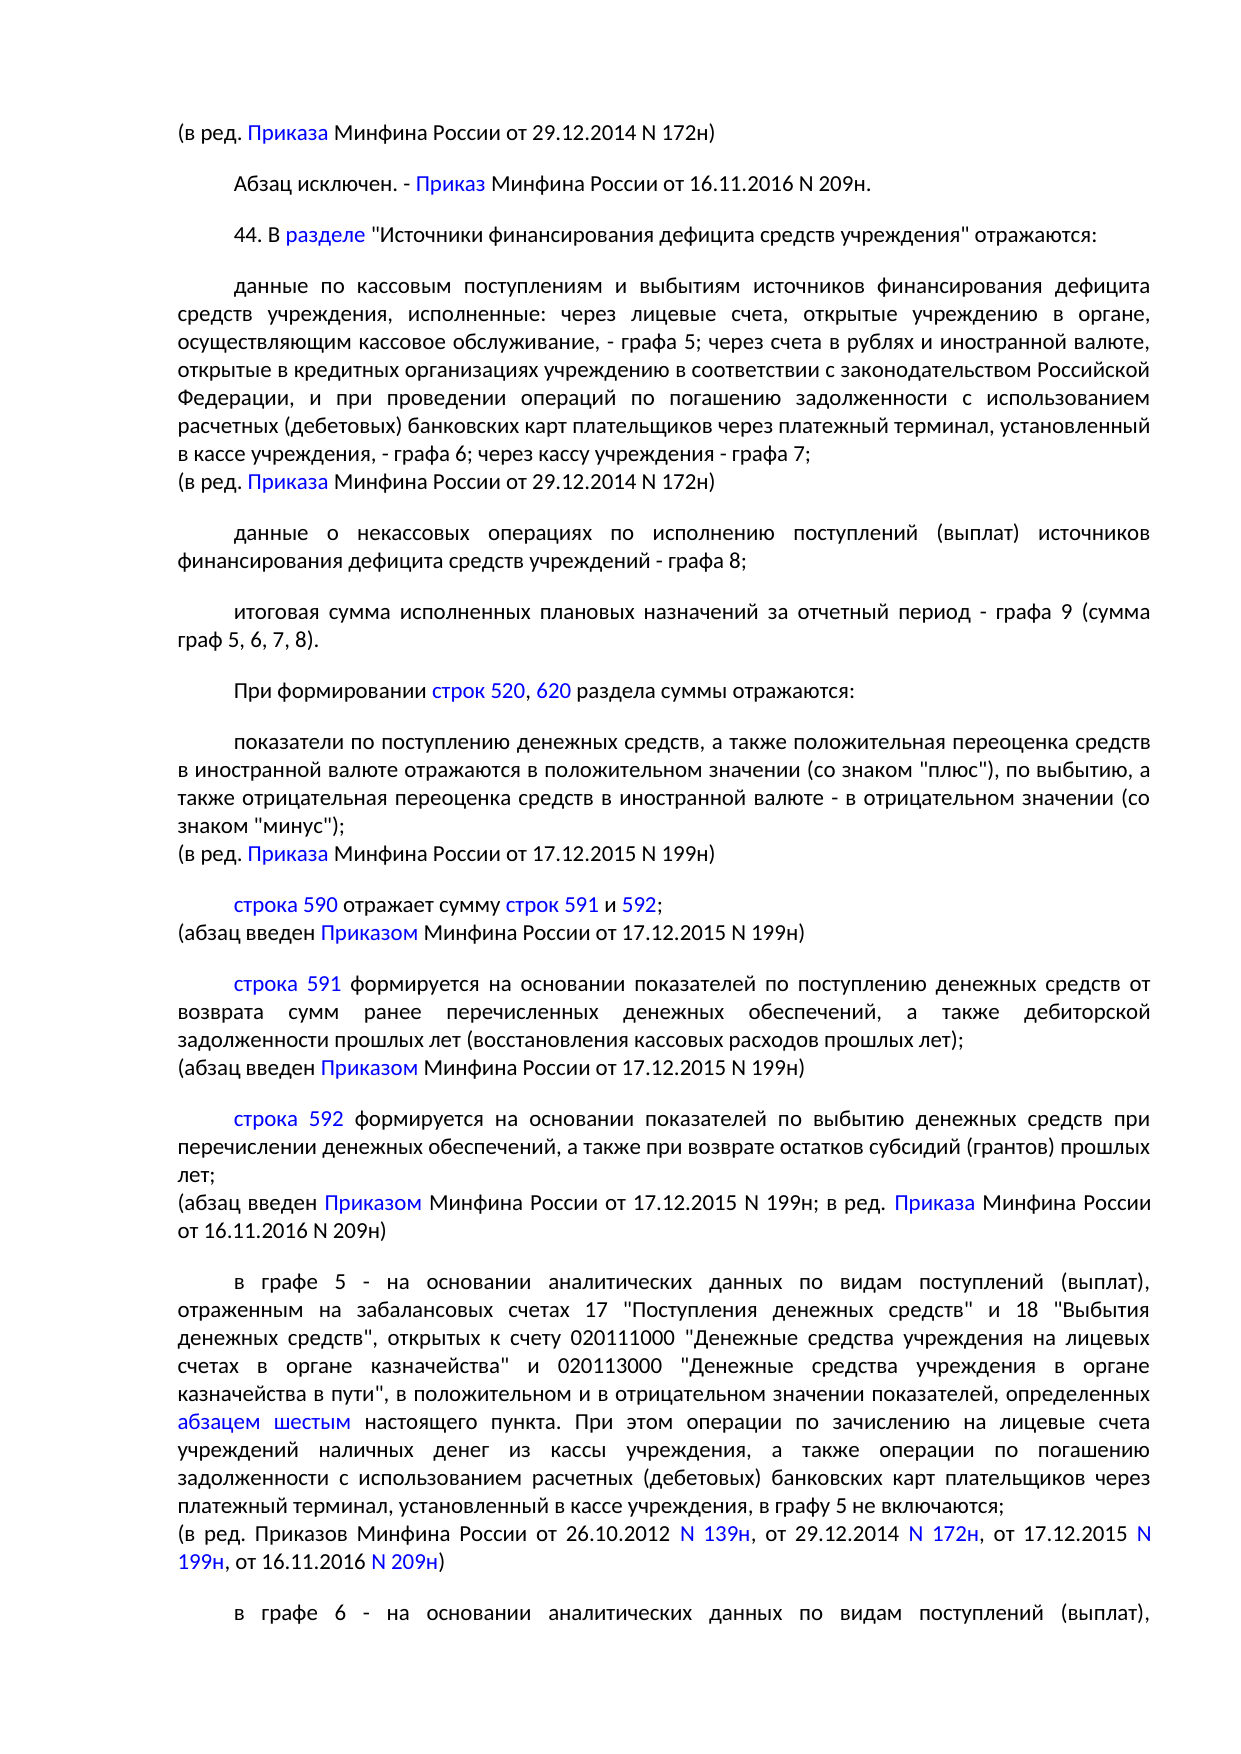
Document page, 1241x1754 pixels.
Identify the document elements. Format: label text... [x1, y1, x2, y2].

text строка 592 формируется на основании показателей по выбытию денежных средств при перечислении денежных обеспечений, а также при возврате остатков субсидий (грантов) прошлых лет; [177, 1104, 1152, 1188]
text итоговая сумма исполненных плановых назначений за отчетный период - графа 9 (сумма граф 5, 6, 7, 8). [177, 597, 1152, 653]
text (в ред. Приказа Минфина России от 29.12.2014 N 172н) [177, 118, 1152, 146]
text данные о некассовых операциях по исполнению поступлений (выплат) источников финансирования дефицита средств учреждений - графа 8; [177, 518, 1152, 574]
text (в ред. Приказа Минфина России от 29.12.2014 N 172н) [177, 467, 1152, 495]
text строка 591 формируется на основании показателей по поступлению денежных средств от возврата сумм ранее перечисленных денежных обеспечений, а также дебиторской задолженности прошлых лет (восстановления кассовых расходов прошлых лет); [177, 969, 1152, 1053]
text При формировании строк 520, 620 раздела суммы отражаются: [177, 676, 1152, 704]
text показатели по поступлению денежных средств, а также положительная переоценка средств в иностранной валюте отражаются в положительном значении (со знаком "плюс"), по выбытию, а также отрицательная переоценка средств в иностранной валюте - в отрицательном значении (со знаком "минус"); [177, 727, 1152, 839]
text строка 590 отражает сумму строк 591 и 592; [177, 890, 1152, 918]
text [177, 1598, 1152, 1626]
text (абзац введен Приказом Минфина России от 17.12.2015 N 199н) [177, 1053, 1152, 1081]
text данные по кассовым поступлениям и выбытиям источников финансирования дефицита средств учреждения, исполненные: через лицевые счета, открытые учреждению в органе, осуществляющим кассовое обслуживание, - графа 5; через счета в рублях и иностранной валюте, открытые в кредитных организациях учреждению в соответствии с законодательством Российской Федерации, и при проведении операций по погашению задолженности с использованием расчетных (дебетовых) банковских карт плательщиков через платежный терминал, установленный в кассе учреждения, - графа 6; через кассу учреждения - графа 7; [177, 271, 1152, 467]
text (абзац введен Приказом Минфина России от 17.12.2015 N 199н; в ред. Приказа Минфина России от 16.11.2016 N 209н) [177, 1188, 1152, 1244]
text (в ред. Приказа Минфина России от 17.12.2015 N 199н) [177, 839, 1152, 867]
text (в ред. Приказов Минфина России от 26.10.2012 N 139н, от 29.12.2014 N 172н, от 17.12.2015 N 199н, от 16.11.2016 N 209н) [177, 1519, 1152, 1575]
text Абзац исключен. - Приказ Минфина России от 16.11.2016 N 209н. [177, 169, 1152, 197]
text 44. В разделе "Источники финансирования дефицита средств учреждения" отражаются: [177, 220, 1152, 248]
text в графе 5 - на основании аналитических данных по видам поступлений (выплат), отраженным на забалансовых счетах 17 "Поступления денежных средств" и 18 "Выбытия денежных средств", открытых к счету 020111000 "Денежные средства учреждения на лицевых счетах в органе казначейства" и 020113000 "Денежные средства учреждения в органе казначейства в пути", в положительном и в отрицательном значении показателей, определенных абзацем шестым настоящего пункта. При этом операции по зачислению на лицевые счета учреждений наличных денег из кассы учреждения, а также операции по погашению задолженности с использованием расчетных (дебетовых) банковских карт плательщиков через платежный терминал, установленный в кассе учреждения, в графу 5 не включаются; [177, 1267, 1152, 1519]
text (абзац введен Приказом Минфина России от 17.12.2015 N 199н) [177, 918, 1152, 946]
